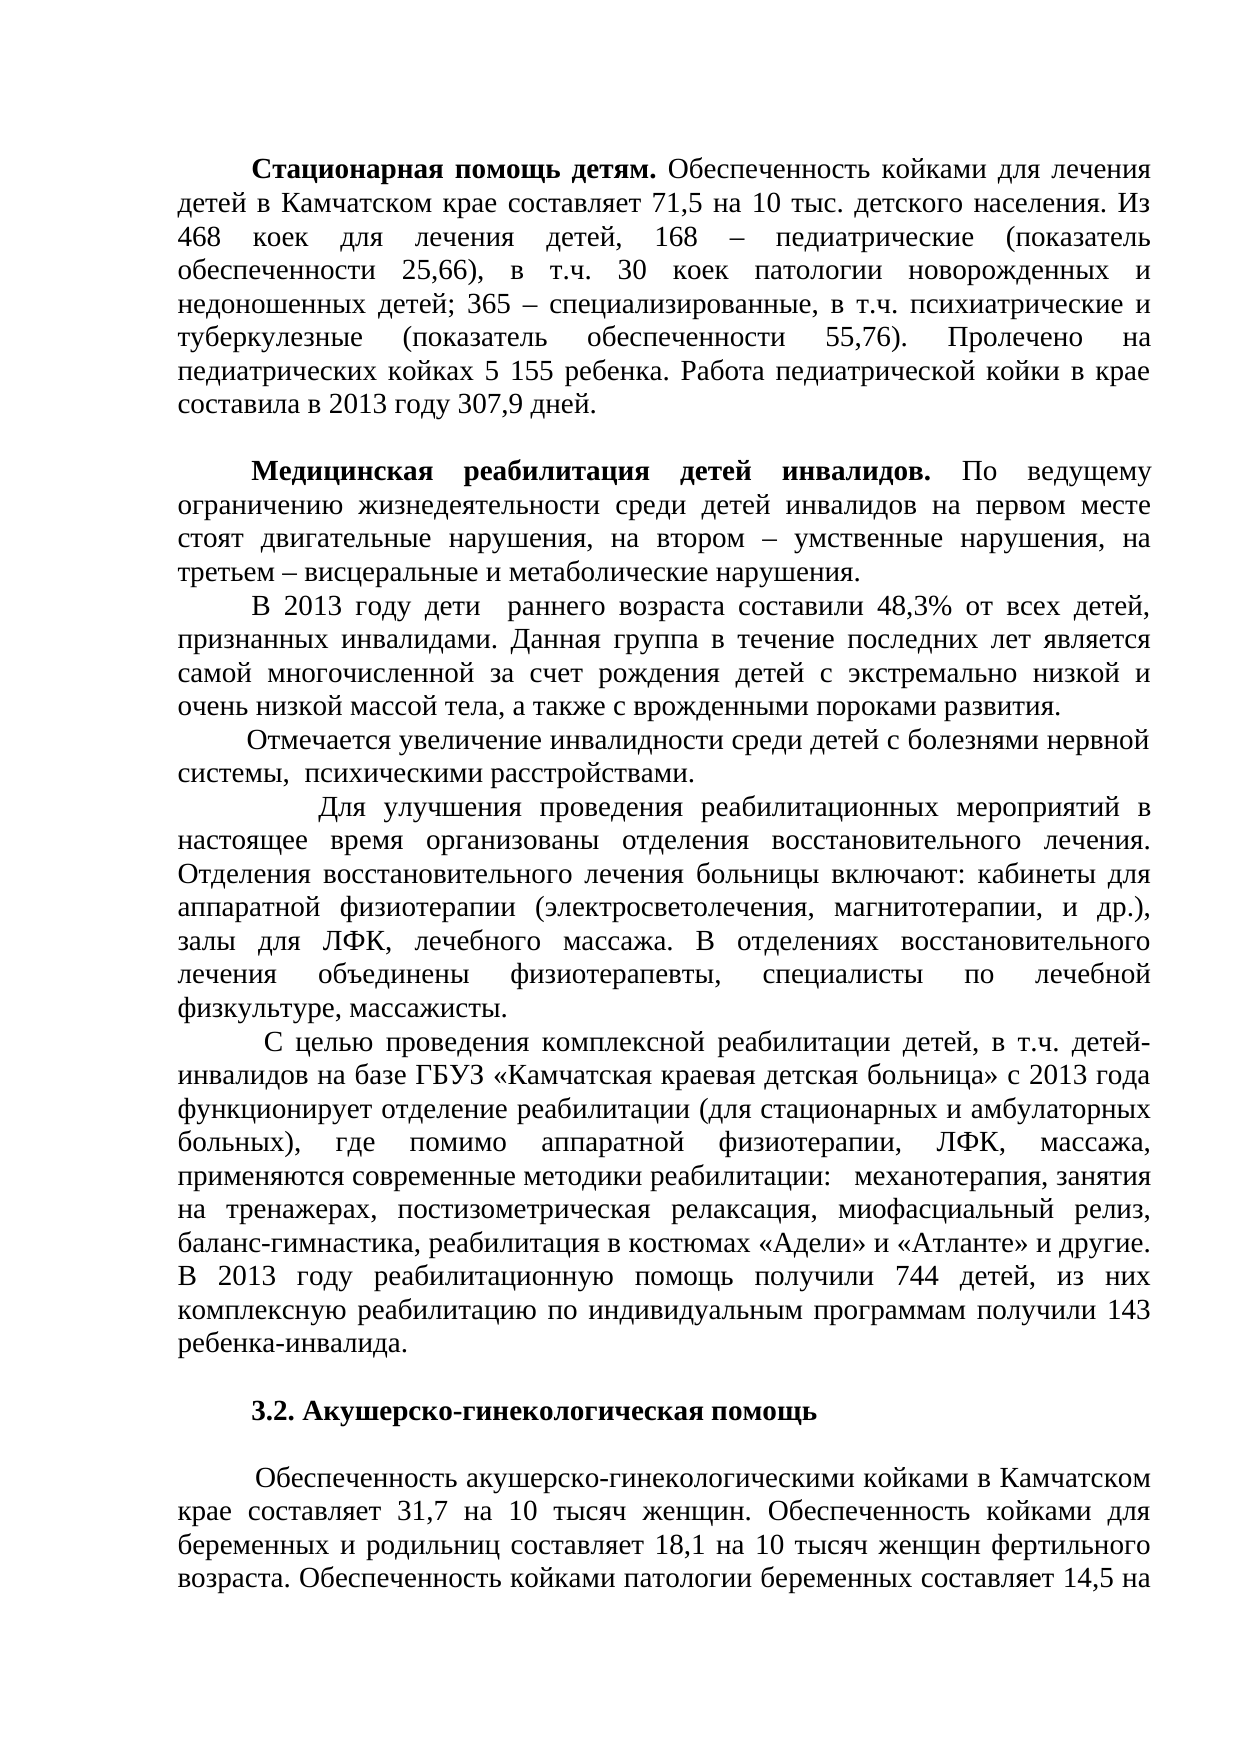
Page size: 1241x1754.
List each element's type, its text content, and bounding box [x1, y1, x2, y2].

text В 2013 году дети раннего возраста составили 48,3% от всех детей, признанных инвалидами. Данная группа в течение последних лет является самой многочисленной за счет рождения детей с экстремально низкой и очень низкой массой тела, а также с врожденными пороками развития. [177, 588, 1152, 722]
text С целью проведения комплексной реабилитации детей, в т.ч. детей-инвалидов на базе ГБУЗ «Камчатская краевая детская больница» с 2013 года функционирует отделение реабилитации (для стационарных и амбулаторных больных), где помимо аппаратной физиотерапии, ЛФК, массажа, применяются современные методики реабилитации: механотерапия, занятия на тренажерах, постизометрическая релаксация, миофасциальный релиз, баланс-гимнастика, реабилитация в костюмах «Адели» и «Атланте» и другие. В 2013 году реабилитационную помощь получили 744 детей, из них комплексную реабилитацию по индивидуальным программам получили 143 ребенка-инвалида. [177, 1024, 1152, 1359]
text Стационарная помощь детям. Обеспеченность койками для лечения детей в Камчатском крае составляет 71,5 на 10 тыс. детского населения. Из 468 коек для лечения детей, 168 – педиатрические (показатель обеспеченности 25,66), в т.ч. 30 коек патологии новорожденных и недоношенных детей; 365 – специализированные, в т.ч. психиатрические и туберкулезные (показатель обеспеченности 55,76). Пролечено на педиатрических койках 5 155 ребенка. Работа педиатрической койки в крае составила в 2013 году 307,9 дней. [177, 152, 1152, 420]
text Медицинская реабилитация детей инвалидов. По ведущему ограничению жизнедеятельности среди детей инвалидов на первом месте стоят двигательные нарушения, на втором – умственные нарушения, на третьем – висцеральные и метаболические нарушения. [177, 453, 1152, 588]
text 3.2. Акушерско-гинекологическая помощь [177, 1393, 1152, 1426]
text Для улучшения проведения реабилитационных мероприятий в настоящее время организованы отделения восстановительного лечения. Отделения восстановительного лечения больницы включают: кабинеты для аппаратной физиотерапии (электросветолечения, магнитотерапии, и др.), залы для ЛФК, лечебного массажа. В отделениях восстановительного лечения объединены физиотерапевты, специалисты по лечебной физкультуре, массажисты. [177, 789, 1152, 1024]
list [177, 1460, 1152, 1594]
text Отмечается увеличение инвалидности среди детей с болезнями нервной системы, психическими расстройствами. [177, 722, 1152, 789]
